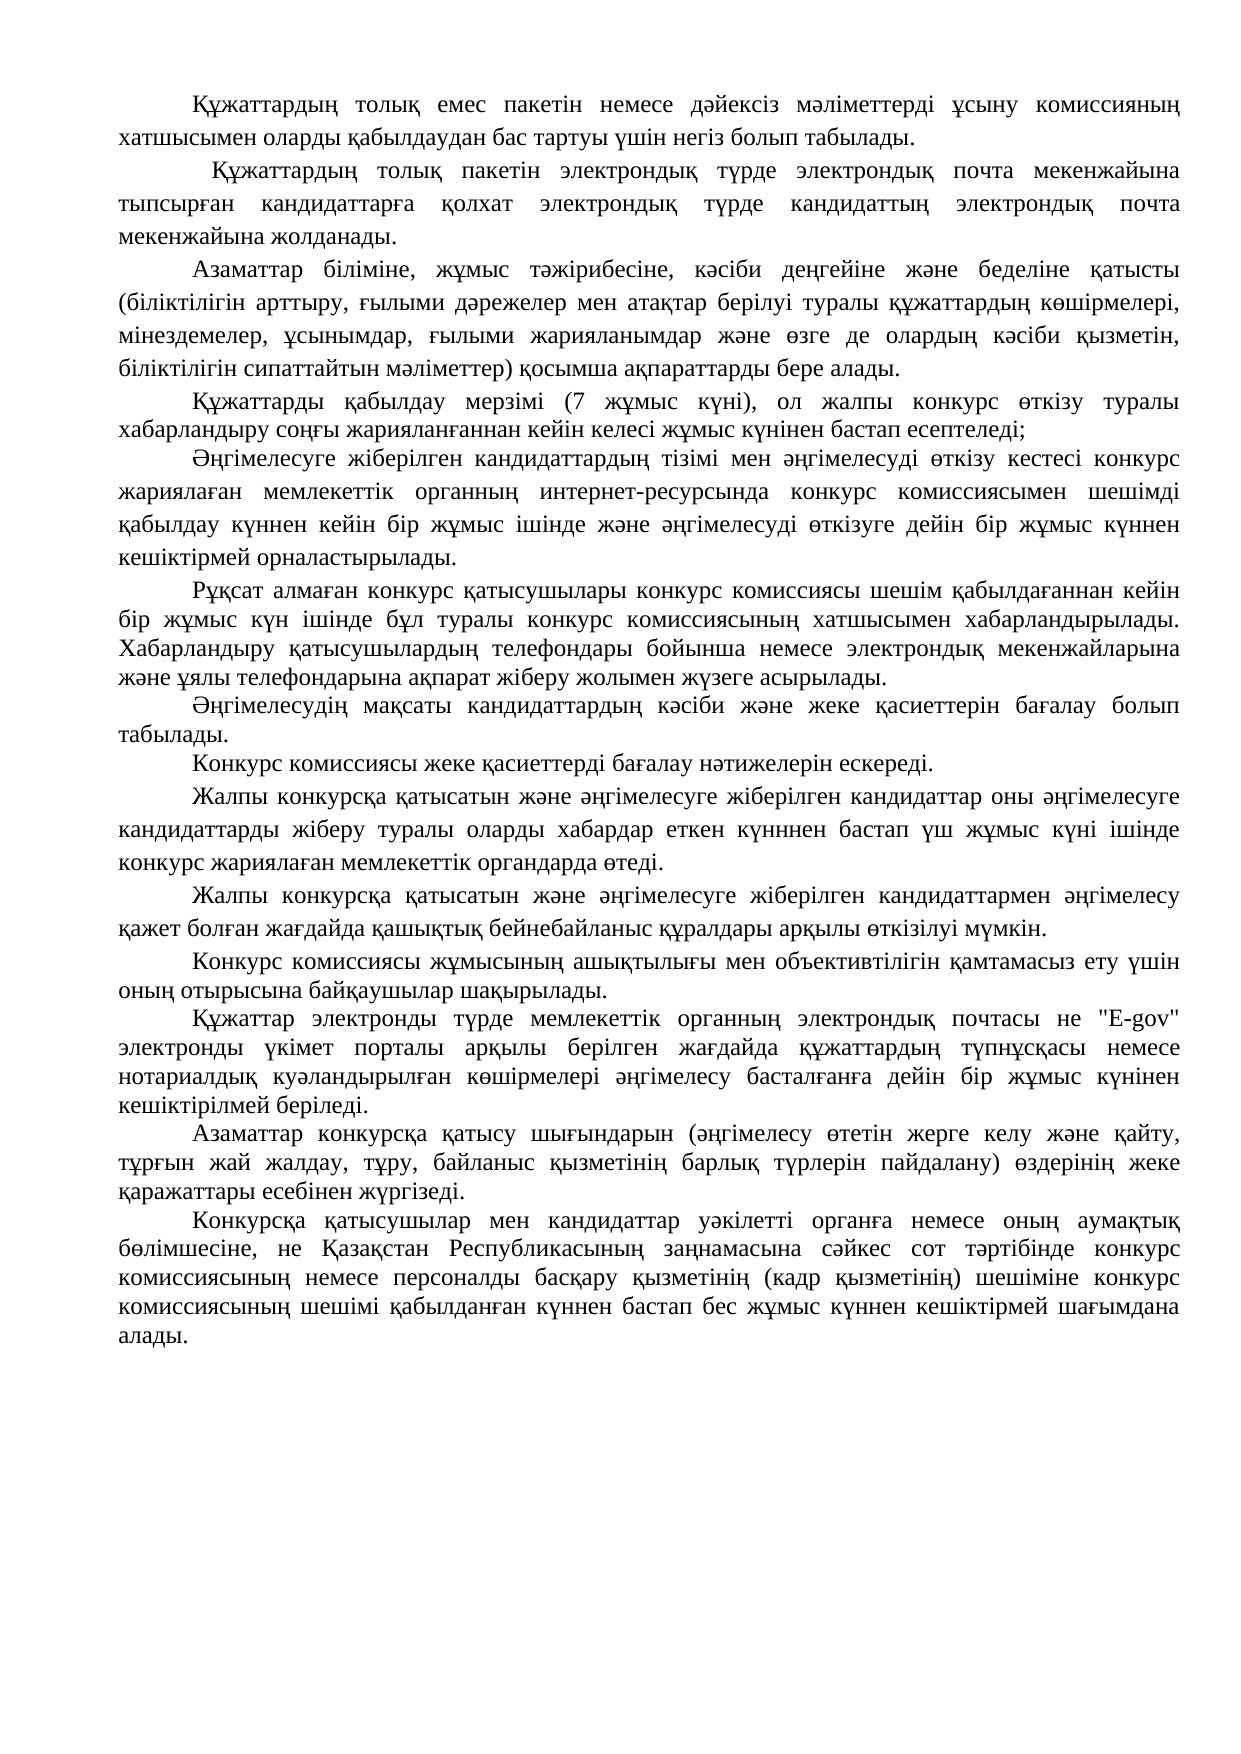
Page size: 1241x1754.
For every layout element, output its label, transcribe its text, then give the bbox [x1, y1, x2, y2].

text Құжаттардың толық пакетін электрондық түрде электрондық почта мекенжайына тыпсырған кандидаттарға қолхат электрондық түрде кандидаттың электрондық почта мекенжайына жолданады. [118, 155, 1181, 249]
text Конкурсқа қатысушылар мен кандидаттар уәкілетті органға немесе оның аумақтық бөлімшесіне, не Қазақстан Республикасының заңнамасына сәйкес сот тәртібінде конкурс комиссиясының немесе персоналды басқару қызметінің (кадр қызметінің) шешіміне конкурс комиссиясының шешімі қабылданған күннен бастап бес жұмыс күннен кешіктірмей шағымдана алады. [118, 1205, 1181, 1348]
text Конкурс комиссиясы жеке қасиеттерді бағалау нәтижелерін ескереді. [118, 748, 1181, 777]
text Рұқсат алмаған конкурс қатысушылары конкурс комиссиясы шешім қабылдағаннан кейін бір жұмыс күн ішінде бұл туралы конкурс комиссиясының хатшысымен хабарландырылады. Хабарландыру қатысушылардың телефондары бойынша немесе электрондық мекенжайларына және ұялы телефондарына ақпарат жіберу жолымен жүзеге асырылады. [118, 575, 1181, 690]
text Әңгімелесудің мақсаты кандидаттардың кәсіби және жеке қасиеттерін бағалау болып табылады. [118, 690, 1181, 748]
text Құжаттарды қабылдау мерзімі (7 жұмыс күні), ол жалпы конкурс өткізу туралы хабарландыру соңғы жарияланғаннан кейін келесі жұмыс күнінен бастап есептеледі; [118, 386, 1181, 443]
text Жалпы конкурсқа қатысатын және әңгімелесуге жіберілген кандидаттармен әңгімелесу қажет болған жағдайда қашықтық бейнебайланыс құралдары арқылы өткізілуі мүмкін. [118, 880, 1181, 942]
text Азаматтар біліміне, жұмыс тәжірибесіне, кәсіби деңгейіне және беделіне қатысты (біліктілігін арттыру, ғылыми дәрежелер мен атақтар берілуі туралы құжаттардың көшірмелері, мінездемелер, ұсынымдар, ғылыми жарияланымдар және өзге де олардың кәсіби қызметін, біліктілігін сипаттайтын мәліметтер) қосымша ақпараттарды бере алады. [118, 254, 1181, 382]
text Әңгімелесуге жіберілген кандидаттардың тізімі мен әңгімелесуді өткізу кестесі конкурс жариялаған мемлекеттік органның интернет-ресурсында конкурс комиссиясымен шешімді қабылдау күннен кейін бір жұмыс ішінде және әңгімелесуді өткізуге дейін бір жұмыс күннен кешіктірмей орналастырылады. [118, 443, 1181, 571]
text Құжаттар электронды түрде мемлекеттік органның электрондық почтасы не "Е-gov" электронды үкімет порталы арқылы берілген жағдайда құжаттардың түпнұсқасы немесе нотариалдық куәландырылған көшiрмелерi әңгімелесу басталғанға дейін бір жұмыс күнінен кешіктірілмей беріледі. [118, 1003, 1181, 1118]
text Жалпы конкурсқа қатысатын және әңгімелесуге жіберілген кандидаттар оны әңгімелесуге кандидаттарды жіберу туралы оларды хабардар еткен күнннен бастап үш жұмыс күні ішінде конкурс жариялаған мемлекеттік органдарда өтеді. [118, 781, 1181, 876]
text Құжаттардың толық емес пакетін немесе дәйексіз мәліметтерді ұсыну комиссияның хатшысымен оларды қабылдаудан бас тартуы үшін негіз болып табылады. [118, 89, 1181, 150]
text Конкурс комиссиясы жұмысының ашықтылығы мен объективтілігін қамтамасыз ету үшін оның отырысына байқаушылар шақырылады. [118, 946, 1181, 1003]
text Азаматтар конкурсқа қатысу шығындарын (әңгімелесу өтетiн жерге келу және қайту, тұрғын жай жалдау, тұру, байланыс қызметiнiң барлық түрлерiн пайдалану) өздерiнiң жеке қаражаттары есебiнен жүргiзедi. [118, 1118, 1181, 1205]
